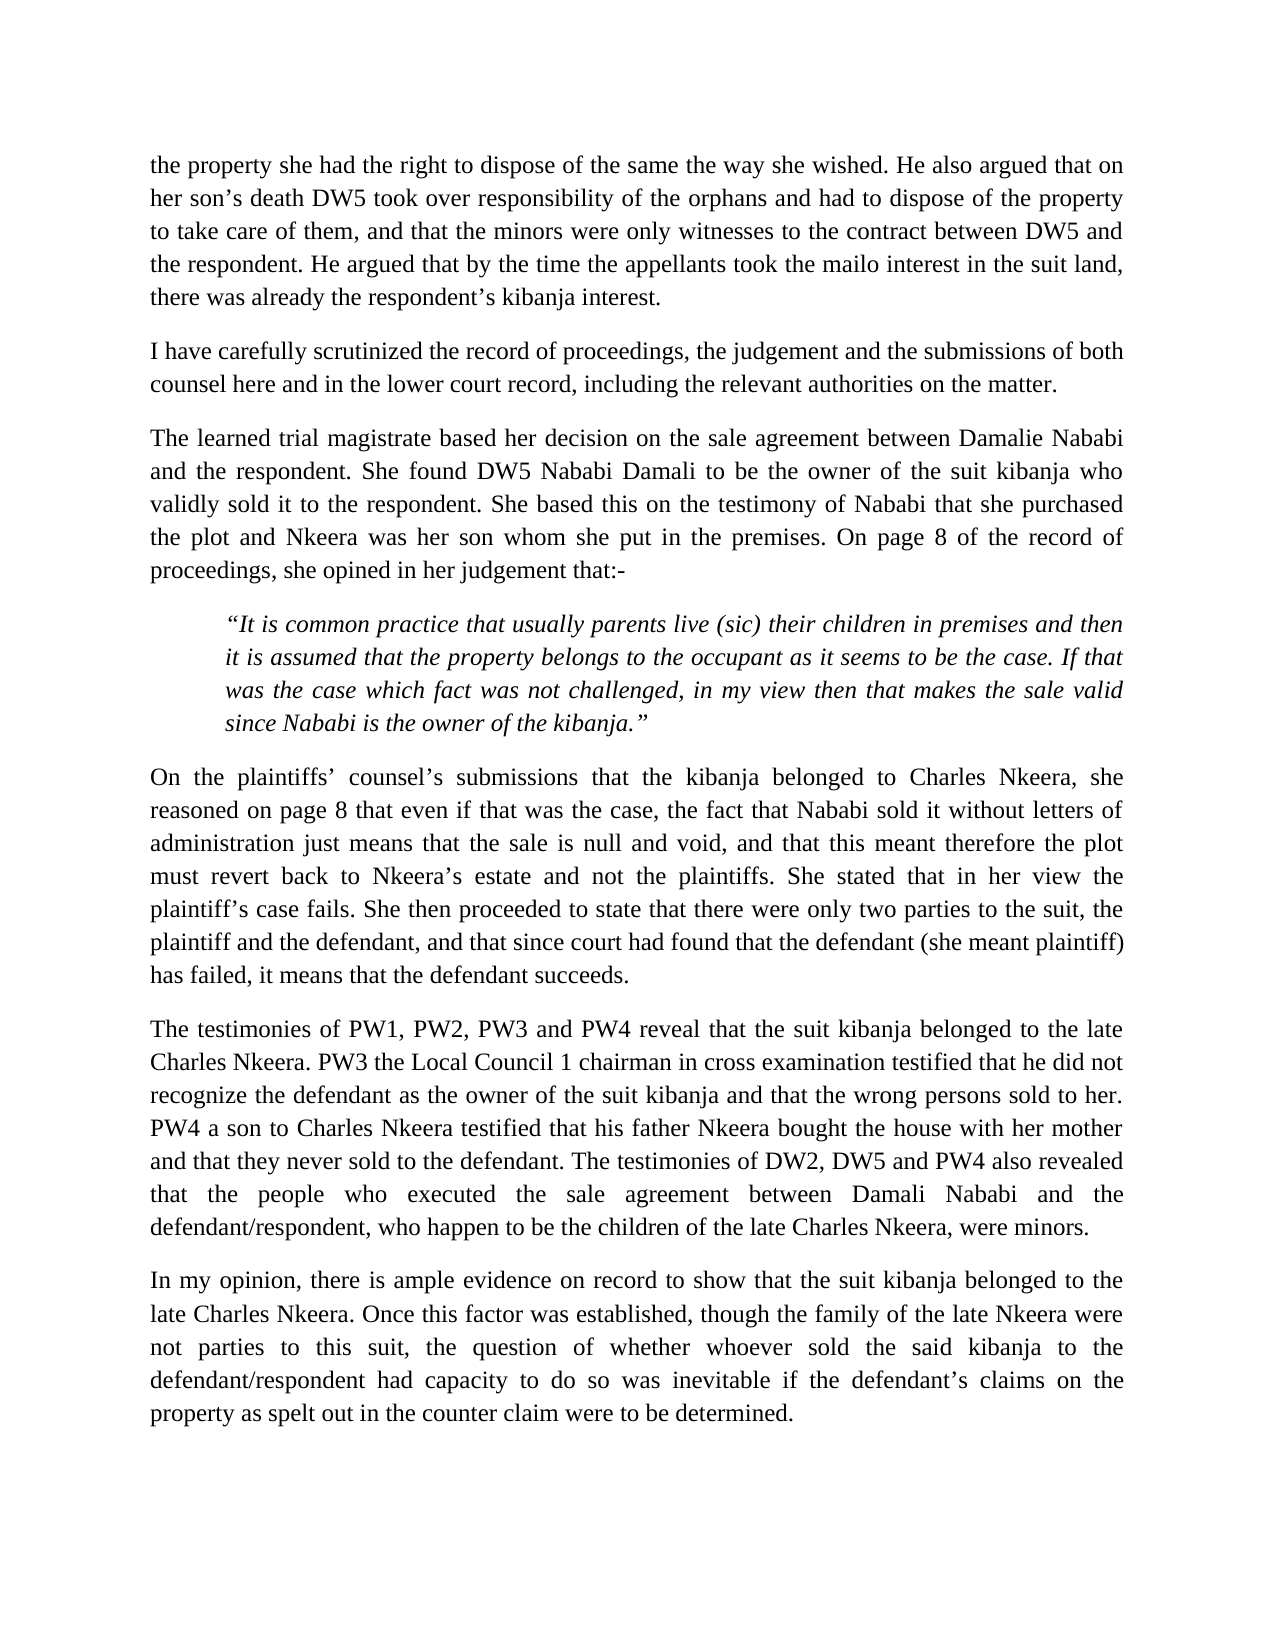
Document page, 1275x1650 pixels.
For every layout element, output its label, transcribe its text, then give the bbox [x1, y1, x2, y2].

text I have carefully scrutinized the record of proceedings, the judgement and the submissions of both counsel here and in the lower court record, including the relevant authorities on the matter. [150, 336, 1125, 398]
text The testimonies of PW1, PW2, PW3 and PW4 reveal that the suit kibanja belonged to the late Charles Nkeera. PW3 the Local Council 1 chairman in cross examination testified that he did not recognize the defendant as the owner of the suit kibanja and that the wrong persons sold to her. PW4 a son to Charles Nkeera testified that his father Nkeera bought the house with her mother and that they never sold to the defendant. The testimonies of DW2, DW5 and PW4 also revealed that the people who executed the sale agreement between Damali Nababi and the defendant/respondent, who happen to be the children of the late Charles Nkeera, were minors. [150, 1014, 1125, 1241]
text “It is common practice that usually parents live (sic) their children in premises and then it is assumed that the property belongs to the occupant as it seems to be the case. If that was the case which fact was not challenged, in my view then that makes the sale valid since Nababi is the owner of the kibanja.” [225, 609, 1125, 737]
text In my opinion, there is ample evidence on record to show that the suit kibanja belonged to the late Charles Nkeera. Once this factor was established, though the family of the late Nkeera were not parties to this suit, the question of whether whoever sold the said kibanja to the defendant/respondent had capacity to do so was inevitable if the defendant’s claims on the property as spelt out in the counter claim were to be determined. [150, 1266, 1125, 1426]
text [150, 150, 1125, 311]
text On the plaintiffs’ counsel’s submissions that the kibanja belonged to Charles Nkeera, she reasoned on page 8 that even if that was the case, the fact that Nababi sold it without letters of administration just means that the sale is null and void, and that this meant therefore the plot must revert back to Nkeera’s estate and not the plaintiffs. She stated that in her view the plaintiff’s case fails. She then proceeded to state that there were only two parties to the suit, the plaintiff and the defendant, and that since court had found that the defendant (she meant plaintiff) has failed, it means that the defendant succeeds. [150, 762, 1125, 988]
text The learned trial magistrate based her decision on the sale agreement between Damalie Nababi and the respondent. She found DW5 Nababi Damali to be the owner of the suit kibanja who validly sold it to the respondent. She based this on the testimony of Nababi that she purchased the plot and Nkeera was her son whom she put in the premises. On page 8 of the record of proceedings, she opined in her judgement that:- [150, 423, 1125, 584]
